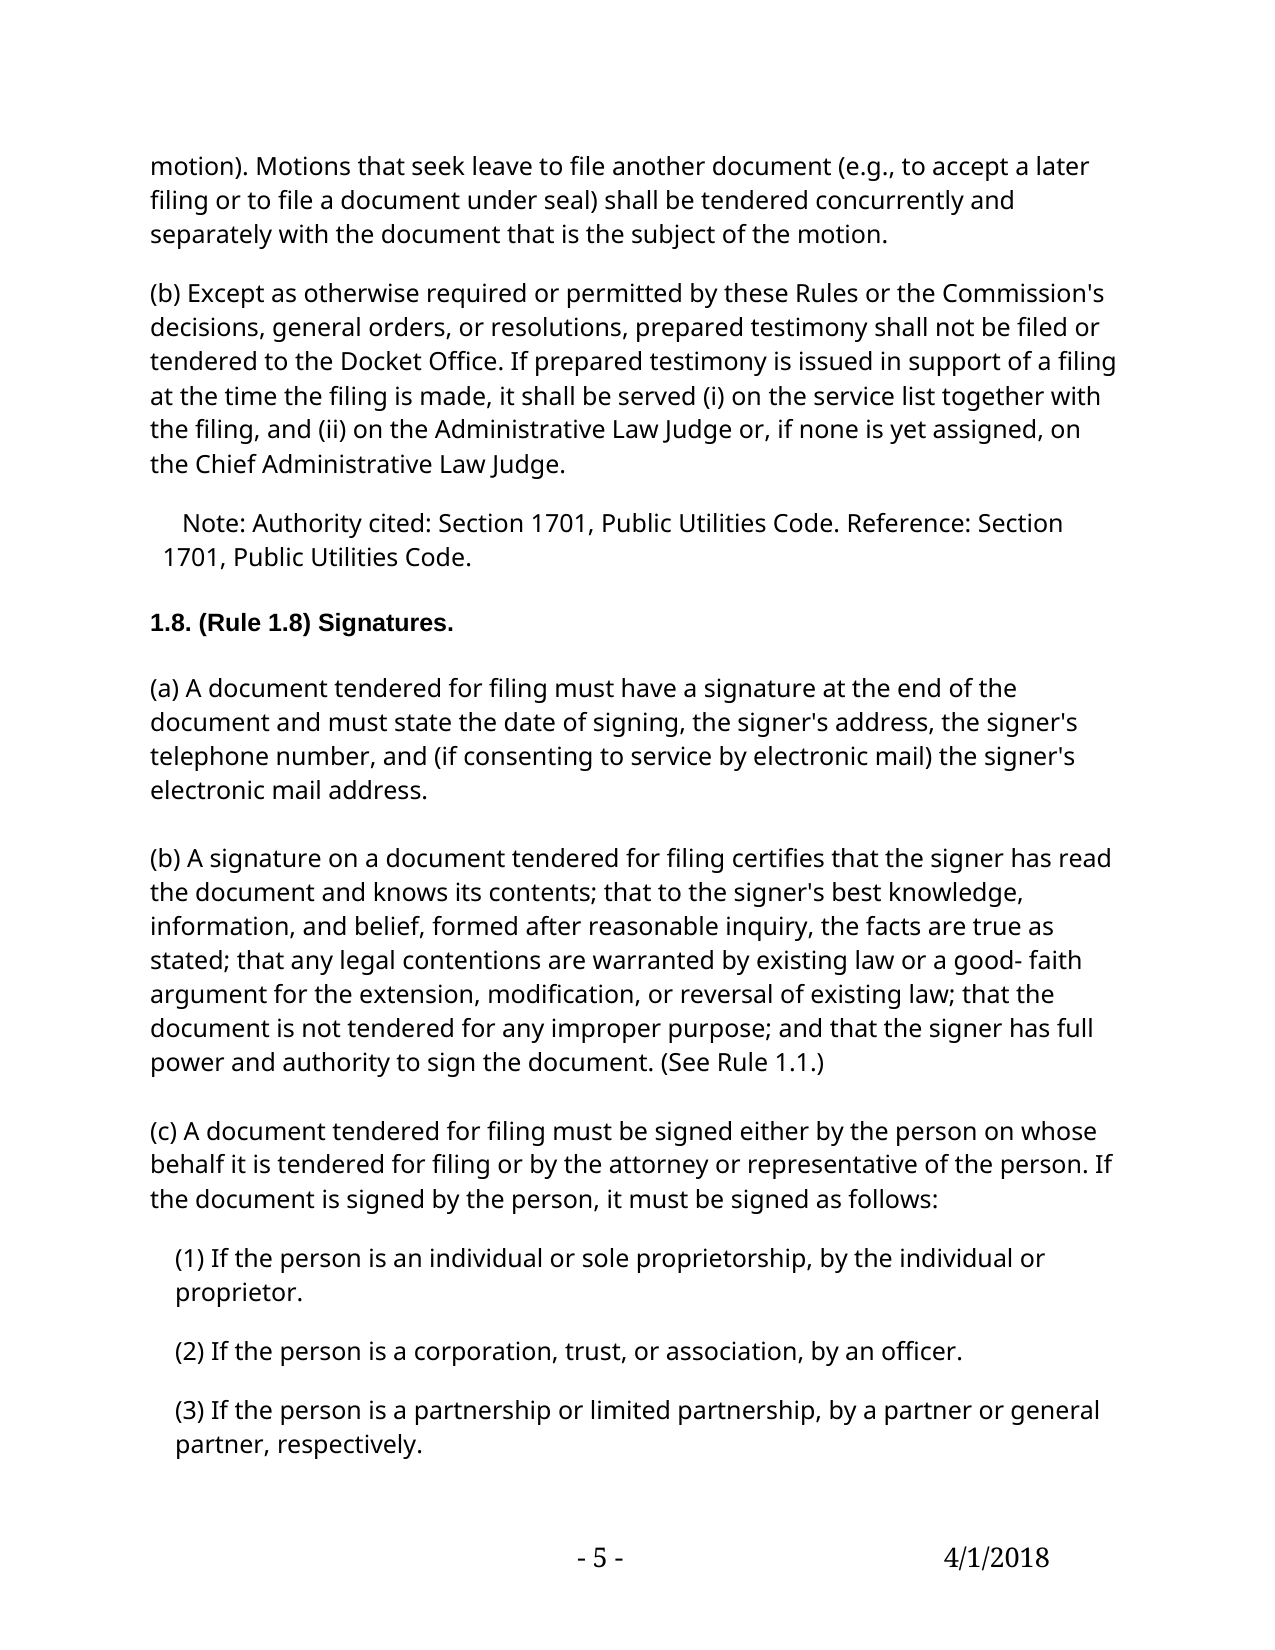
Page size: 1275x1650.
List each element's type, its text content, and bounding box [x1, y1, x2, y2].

text (a) A document tendered for filing must have a signature at the end of the document and must state the date of signing, the signer's address, the signer's telephone number, and (if consenting to service by electronic mail) the signer's electronic mail address. (b) A signature on a document tendered for filing certifies that the signer has read the document and knows its contents; that to the signer's best knowledge, information, and belief, formed after reasonable inquiry, the facts are true as stated; that any legal contentions are warranted by existing law or a good- faith argument for the extension, modification, or reversal of existing law; that the document is not tendered for any improper purpose; and that the signer has full power and authority to sign the document. (See Rule 1.1.) (c) A document tendered for filing must be signed either by the person on whose behalf it is tendered for filing or by the attorney or representative of the person. If the document is signed by the person, it must be signed as follows: [150, 636, 1125, 1215]
text Note: Authority cited: Section 1701, Public Utilities Code. Reference: Section 1701, Public Utilities Code. [162, 505, 1125, 573]
text (b) Except as otherwise required or permitted by these Rules or the Commission's decisions, general orders, or resolutions, prepared testimony shall not be filed or tendered to the Docket Office. If prepared testimony is issued in support of a filing at the time the filing is made, it shall be served (i) on the service list together with the filing, and (ii) on the Administrative Law Judge or, if none is yet assigned, on the Chief Administrative Law Judge. [150, 276, 1125, 480]
subtitle 1.8. (Rule 1.8) Signatures. [150, 607, 1125, 636]
text (2) If the person is a corporation, trust, or association, by an officer. [175, 1333, 1125, 1367]
text (3) If the person is a partnership or limited partnership, by a partner or general partner, respectively. [175, 1392, 1125, 1461]
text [150, 149, 1125, 251]
text (1) If the person is an individual or sole proprietorship, by the individual or proprietor. [175, 1240, 1125, 1308]
